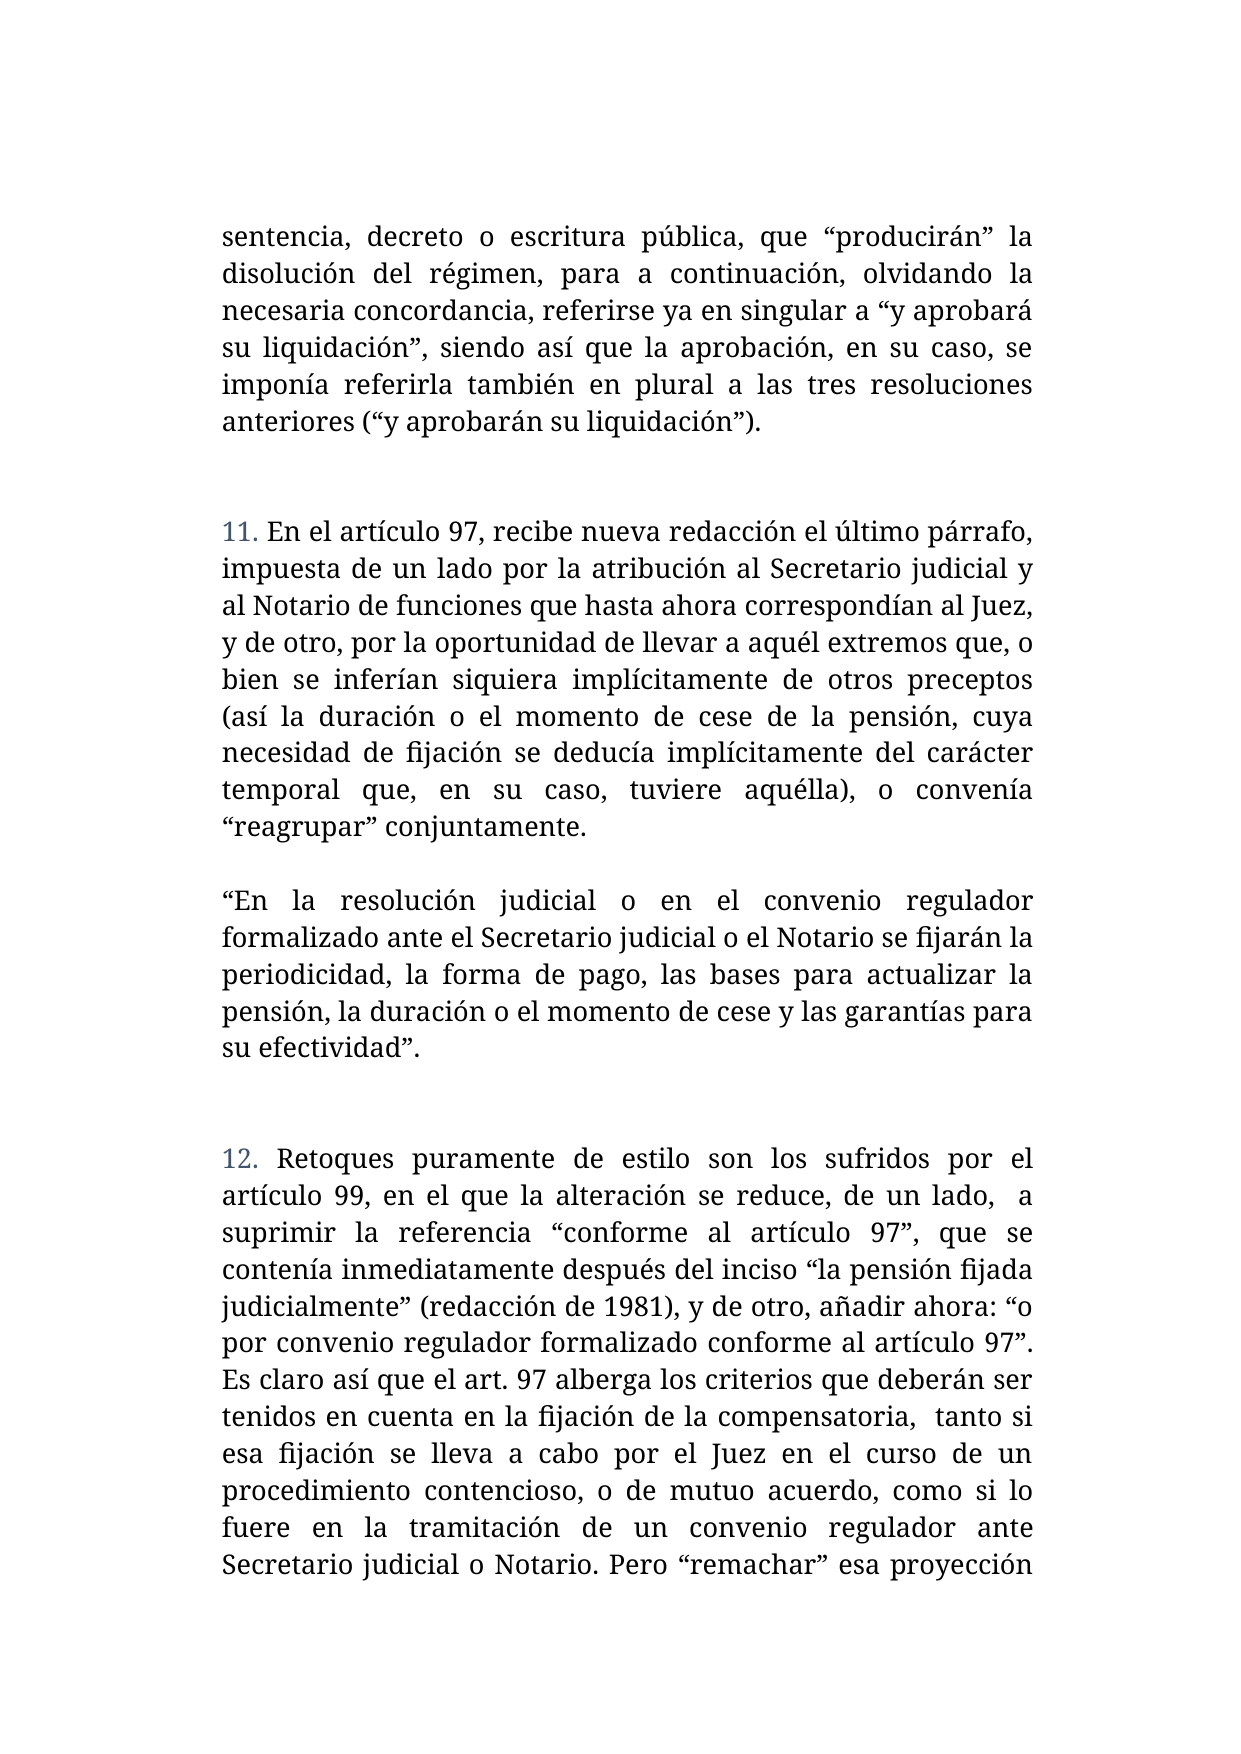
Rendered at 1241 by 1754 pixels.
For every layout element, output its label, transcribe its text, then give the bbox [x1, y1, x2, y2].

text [222, 218, 1034, 439]
text 11. En el artículo 97, recibe nueva redacción el último párrafo, impuesta de un lado por la atribución al Secretario judicial y al Notario de funciones que hasta ahora correspondían al Juez, y de otro, por la oportunidad de llevar a aquél extremos que, o bien se inferían siquiera implícitamente de otros preceptos (así la duración o el momento de cese de la pensión, cuya necesidad de fijación se deducía implícitamente del carácter temporal que, en su caso, tuviere aquélla), o convenía “reagrupar” conjuntamente. [222, 513, 1034, 844]
text “En la resolución judicial o en el convenio regulador formalizado ante el Secretario judicial o el Notario se fijarán la periodicidad, la forma de pago, las bases para actualizar la pensión, la duración o el momento de cese y las garantías para su efectividad”. [222, 881, 1034, 1066]
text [222, 1139, 1034, 1582]
